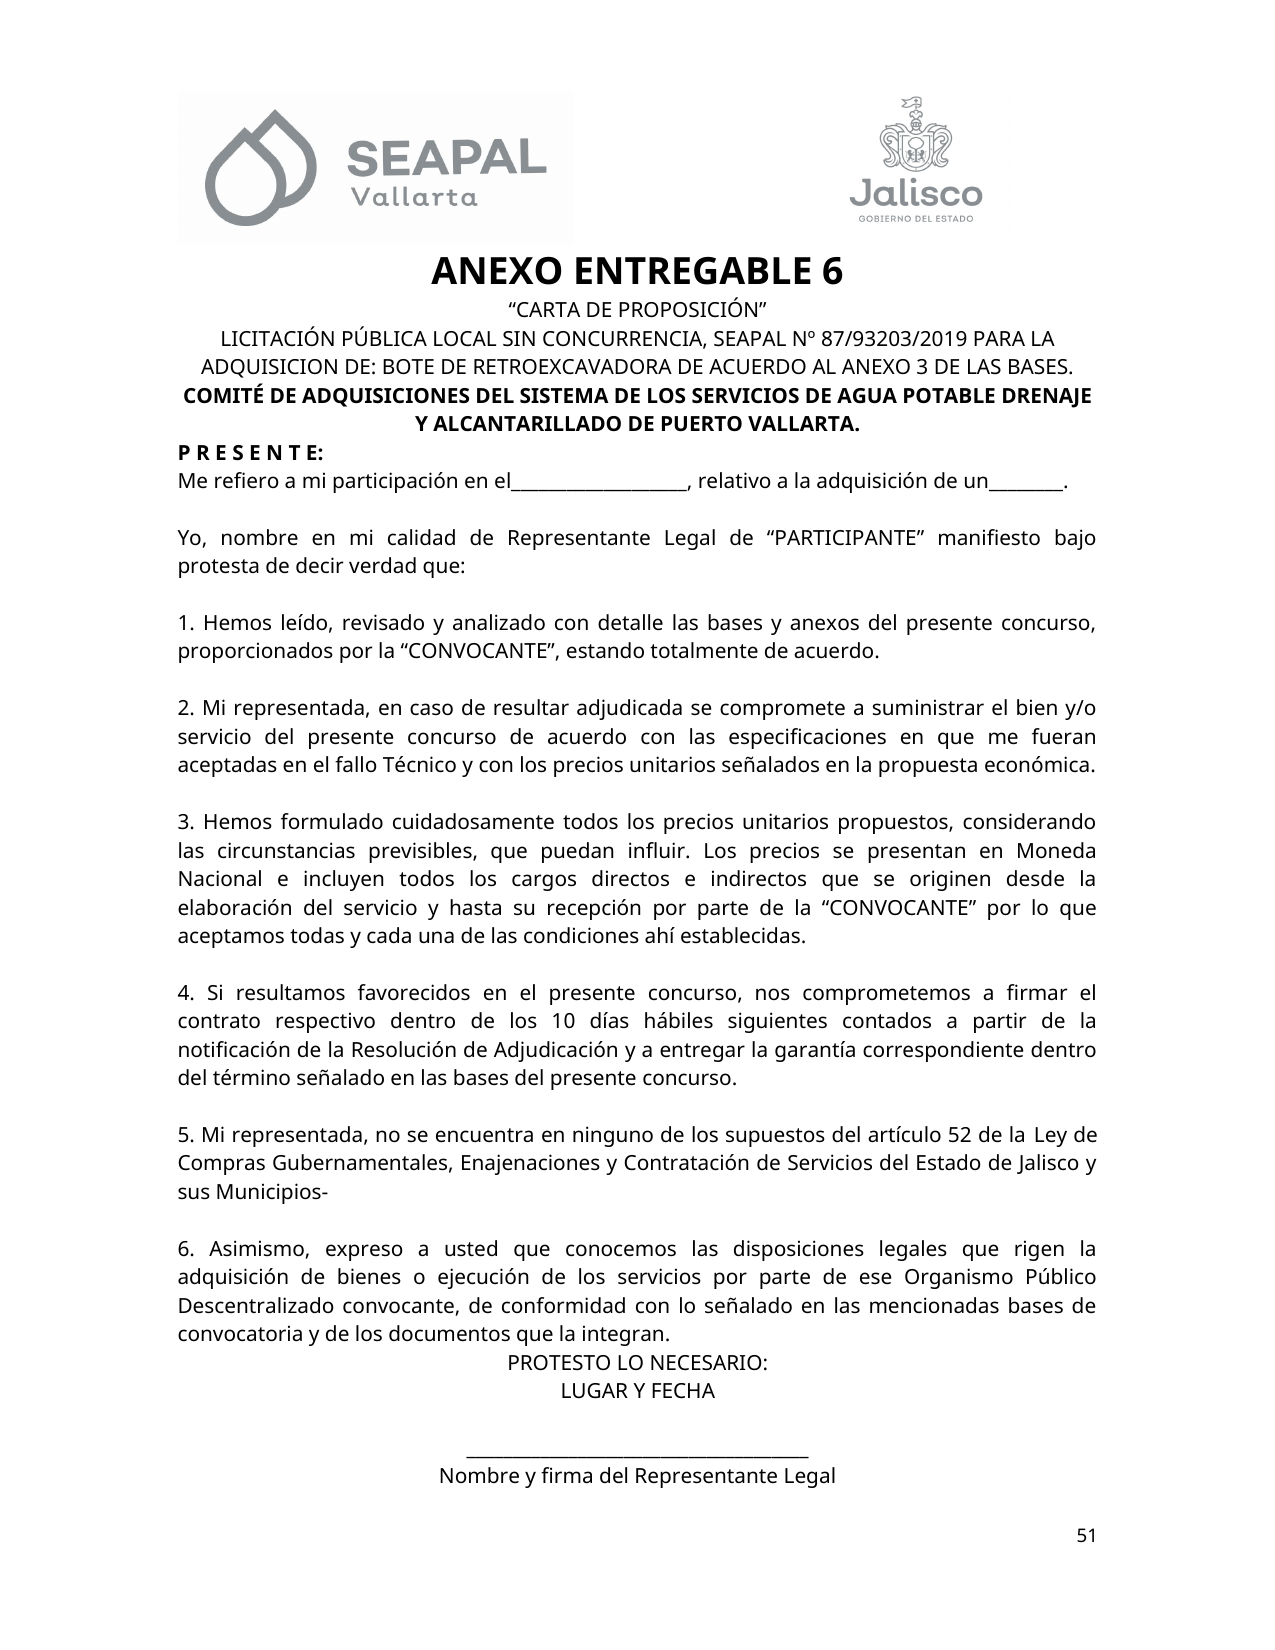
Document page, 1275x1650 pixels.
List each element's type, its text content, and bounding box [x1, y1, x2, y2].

text PROTESTO LO NECESARIO: [177, 1348, 1098, 1376]
text 6. Asimismo, expreso a usted que conocemos las disposiciones legales que rigen la adquisición de bienes o ejecución de los servicios por parte de ese Organismo Público Descentralizado convocante, de conformidad con lo señalado en las mencionadas bases de convocatoria y de los documentos que la integran. [177, 1234, 1098, 1348]
text Yo, nombre en mi calidad de Representante Legal de “PARTICIPANTE” manifiesto bajo protesta de decir verdad que: [177, 523, 1098, 580]
text P R E S E N T E: [177, 438, 1098, 466]
picture [817, 73, 1015, 245]
text “CARTA DE PROPOSICIÓN” [177, 295, 1098, 324]
text 1. Hemos leído, revisado y analizado con detalle las bases y anexos del presente concurso, proporcionados por la “CONVOCANTE”, estando totalmente de acuerdo. [177, 608, 1098, 665]
text Nombre y firma del Representante Legal [177, 1461, 1098, 1490]
picture [177, 91, 574, 245]
text 2. Mi representada, en caso de resultar adjudicada se compromete a suministrar el bien y/o servicio del presente concurso de acuerdo con las especificaciones en que me fueran aceptadas en el fallo Técnico y con los precios unitarios señalados en la propuesta económica. [177, 693, 1098, 779]
text Me refiero a mi participación en el___________________, relativo a la adquisición de un________. [177, 466, 1098, 494]
text ANEXO ENTREGABLE 6 [177, 244, 1098, 295]
text COMITÉ DE ADQUISICIONES DEL SISTEMA DE LOS SERVICIOS DE AGUA POTABLE DRENAJE Y ALCANTARILLADO DE PUERTO VALLARTA. [177, 381, 1098, 438]
text LICITACIÓN PÚBLICA LOCAL SIN CONCURRENCIA, SEAPAL Nº 87/93203/2019 PARA LA ADQUISICION DE: BOTE DE RETROEXCAVADORA DE ACUERDO AL ANEXO 3 DE LAS BASES. [177, 324, 1098, 381]
text 3. Hemos formulado cuidadosamente todos los precios unitarios propuestos, considerando las circunstancias previsibles, que puedan influir. Los precios se presentan en Moneda Nacional e incluyen todos los cargos directos e indirectos que se originen desde la elaboración del servicio y hasta su recepción por parte de la “CONVOCANTE” por lo que aceptamos todas y cada una de las condiciones ahí establecidas. [177, 807, 1098, 949]
text 4. Si resultamos favorecidos en el presente concurso, nos comprometemos a firmar el contrato respectivo dentro de los 10 días hábiles siguientes contados a partir de la notificación de la Resolución de Adjudicación y a entregar la garantía correspondiente dentro del término señalado en las bases del presente concurso. [177, 978, 1098, 1092]
text LUGAR Y FECHA [177, 1376, 1098, 1404]
text _____________________________________ [177, 1433, 1098, 1461]
text 5. Mi representada, no se encuentra en ninguno de los supuestos del artículo 52 de la Ley de Compras Gubernamentales, Enajenaciones y Contratación de Servicios del Estado de Jalisco y sus Municipios- [177, 1120, 1098, 1205]
